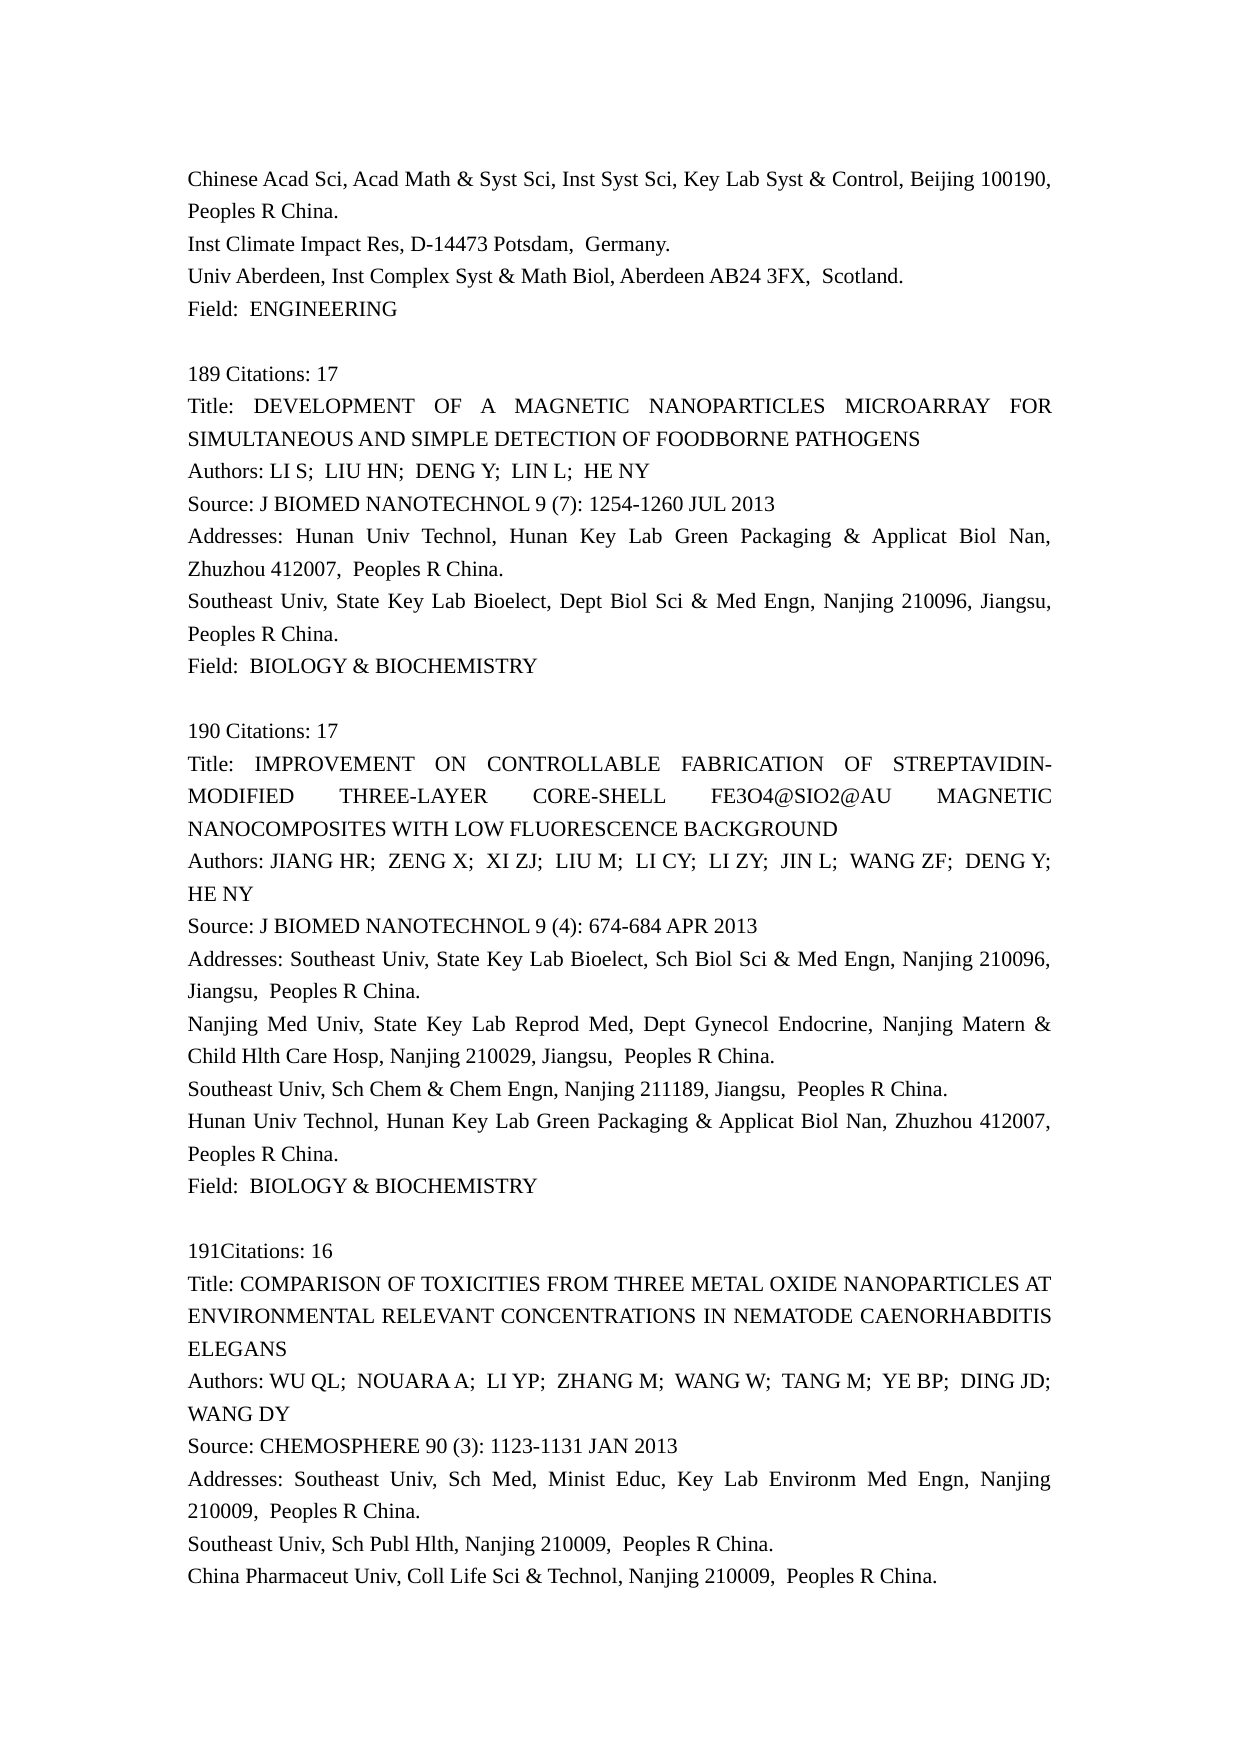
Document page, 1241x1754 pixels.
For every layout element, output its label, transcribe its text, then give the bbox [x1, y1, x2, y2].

text Authors: JIANG HR; ZENG X; XI ZJ; LIU M; LI CY; LI ZY; JIN L; WANG ZF; DENG Y; HE NY [187, 844, 1053, 909]
text Inst Climate Impact Res, D-14473 Potsdam, Germany. [187, 227, 1053, 259]
text Southeast Univ, State Key Lab Bioelect, Dept Biol Sci & Med Engn, Nanjing 210096, Jiangsu, Peoples R China. [187, 584, 1053, 649]
text Field: BIOLOGY & BIOCHEMISTRY [187, 649, 1053, 682]
text Chinese Acad Sci, Acad Math & Syst Sci, Inst Syst Sci, Key Lab Syst & Control, Beijing 100190, Peoples R China. [187, 162, 1053, 227]
text 191Citations: 16 [187, 1234, 1053, 1267]
text Field: ENGINEERING [187, 292, 1053, 324]
text 190 Citations: 17 [187, 714, 1053, 747]
text Hunan Univ Technol, Hunan Key Lab Green Packaging & Applicat Biol Nan, Zhuzhou 412007, Peoples R China. [187, 1104, 1053, 1169]
text Authors: LI S; LIU HN; DENG Y; LIN L; HE NY [187, 454, 1053, 487]
text China Pharmaceut Univ, Coll Life Sci & Technol, Nanjing 210009, Peoples R China. [187, 1559, 1053, 1592]
text Southeast Univ, Sch Publ Hlth, Nanjing 210009, Peoples R China. [187, 1527, 1053, 1559]
text Source: J BIOMED NANOTECHNOL 9 (4): 674-684 APR 2013 [187, 909, 1053, 942]
text Source: CHEMOSPHERE 90 (3): 1123-1131 JAN 2013 [187, 1429, 1053, 1462]
text Title: COMPARISON OF TOXICITIES FROM THREE METAL OXIDE NANOPARTICLES AT ENVIRONMENTAL RELEVANT CONCENTRATIONS IN NEMATODE CAENORHABDITIS ELEGANS [187, 1267, 1053, 1364]
text Source: J BIOMED NANOTECHNOL 9 (7): 1254-1260 JUL 2013 [187, 487, 1053, 519]
text Title: IMPROVEMENT ON CONTROLLABLE FABRICATION OF STREPTAVIDIN-MODIFIED THREE-LAYER CORE-SHELL FE3O4@SIO2@AU MAGNETIC NANOCOMPOSITES WITH LOW FLUORESCENCE BACKGROUND [187, 747, 1053, 844]
text 189 Citations: 17 [187, 357, 1053, 389]
text Addresses: Southeast Univ, Sch Med, Minist Educ, Key Lab Environm Med Engn, Nanjing 210009, Peoples R China. [187, 1462, 1053, 1527]
text Title: DEVELOPMENT OF A MAGNETIC NANOPARTICLES MICROARRAY FOR SIMULTANEOUS AND SIMPLE DETECTION OF FOODBORNE PATHOGENS [187, 389, 1053, 454]
text Addresses: Hunan Univ Technol, Hunan Key Lab Green Packaging & Applicat Biol Nan, Zhuzhou 412007, Peoples R China. [187, 519, 1053, 584]
text Addresses: Southeast Univ, State Key Lab Bioelect, Sch Biol Sci & Med Engn, Nanjing 210096, Jiangsu, Peoples R China. [187, 942, 1053, 1007]
text Field: BIOLOGY & BIOCHEMISTRY [187, 1169, 1053, 1202]
text Southeast Univ, Sch Chem & Chem Engn, Nanjing 211189, Jiangsu, Peoples R China. [187, 1072, 1053, 1104]
text Authors: WU QL; NOUARA A; LI YP; ZHANG M; WANG W; TANG M; YE BP; DING JD; WANG DY [187, 1364, 1053, 1429]
text Univ Aberdeen, Inst Complex Syst & Math Biol, Aberdeen AB24 3FX, Scotland. [187, 259, 1053, 292]
text Nanjing Med Univ, State Key Lab Reprod Med, Dept Gynecol Endocrine, Nanjing Matern & Child Hlth Care Hosp, Nanjing 210029, Jiangsu, Peoples R China. [187, 1007, 1053, 1072]
